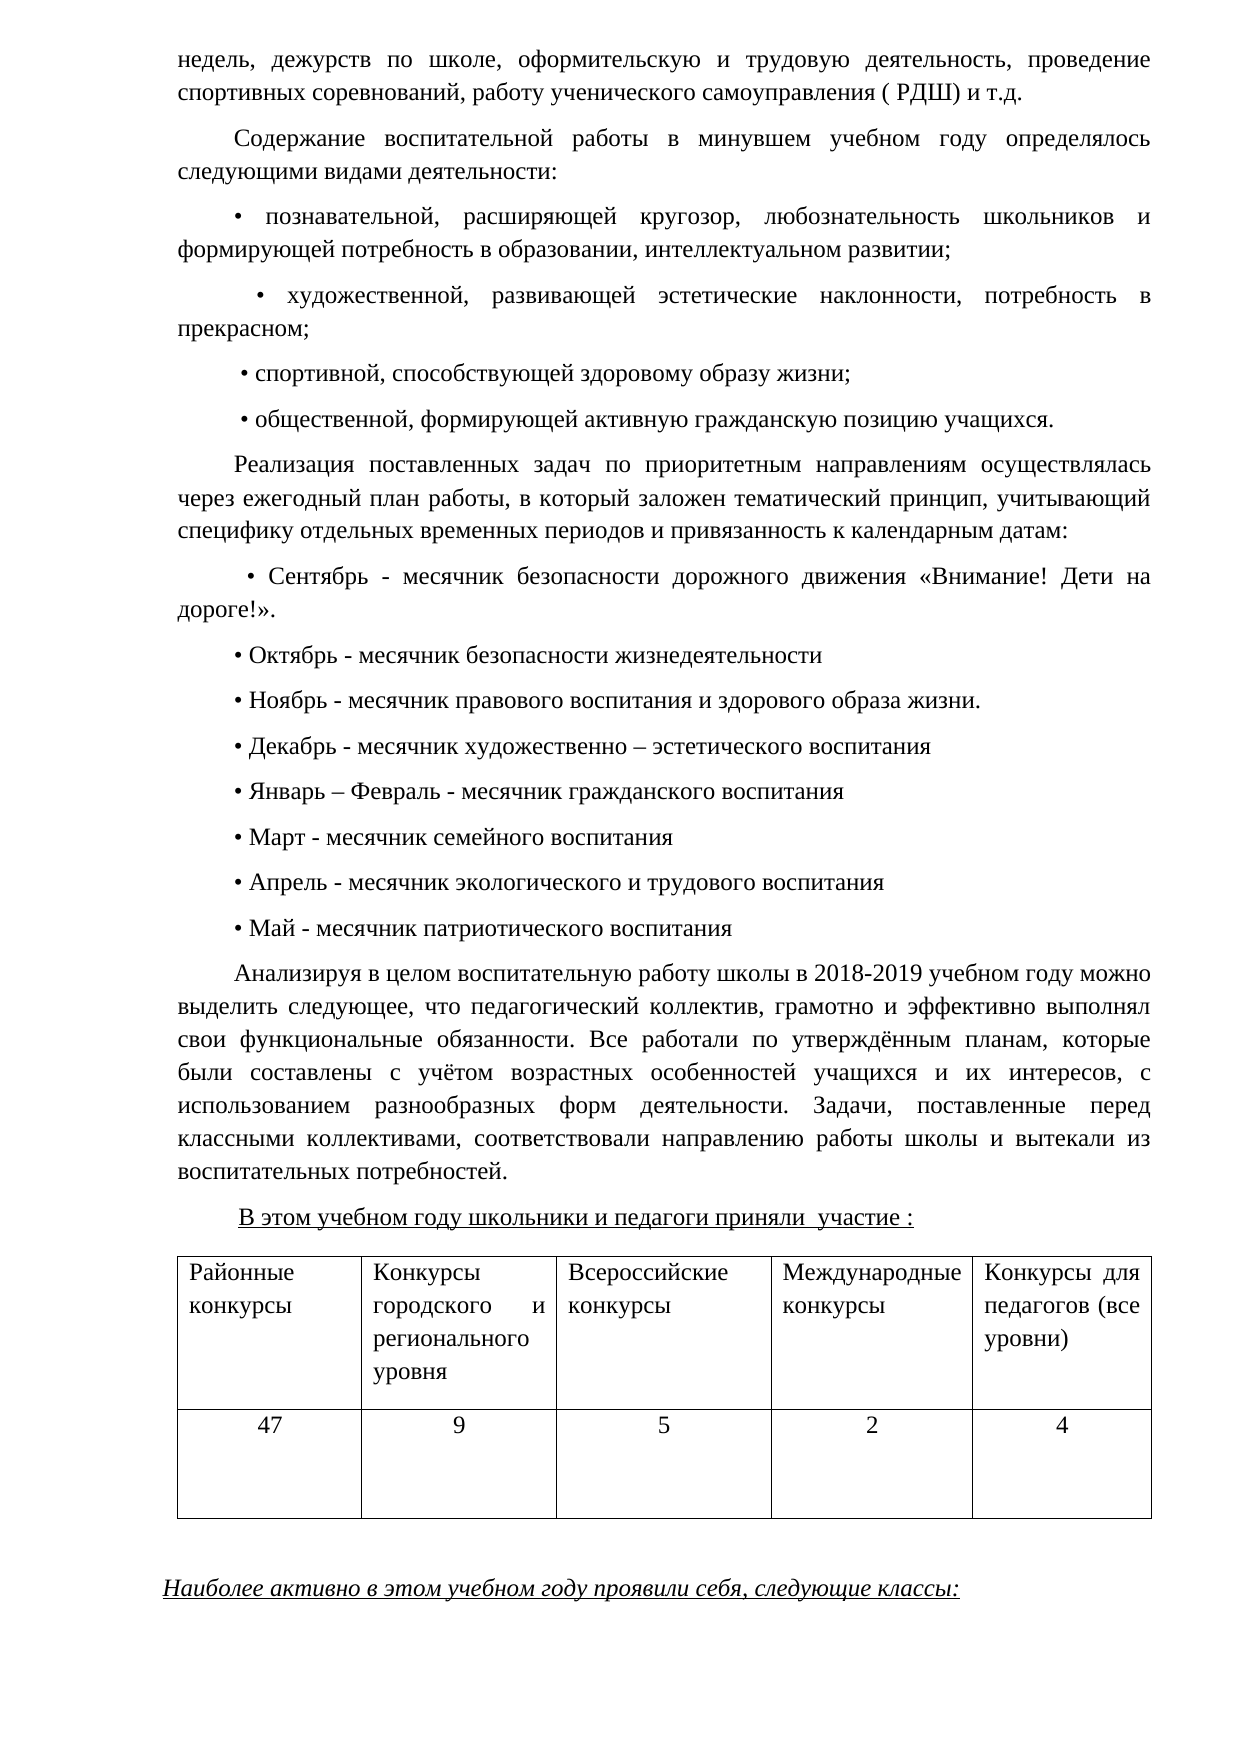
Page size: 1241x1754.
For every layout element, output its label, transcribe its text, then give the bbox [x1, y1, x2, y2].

table_cell 2 [772, 1410, 972, 1518]
table_cell 47 [178, 1410, 361, 1518]
table_header Конкурсы для педагогов (все уровни) [973, 1257, 1151, 1409]
text • Октябрь - месячник безопасности жизнедеятельности [177, 640, 1152, 668]
text • спортивной, способствующей здоровому образу жизни; [177, 358, 1152, 387]
table_cell 5 [557, 1410, 771, 1518]
text • Сентябрь - месячник безопасности дорожного движения «Внимание! Дети на дороге!». [177, 561, 1152, 623]
text • Декабрь - месячник художественно – эстетического воспитания [177, 731, 1152, 759]
table_header Конкурсы городского и регионального уровня [362, 1257, 556, 1409]
text • художественной, развивающей эстетические наклонности, потребность в прекрасном; [177, 280, 1152, 342]
text Содержание воспитательной работы в минувшем учебном году определялось следующими видами деятельности: [177, 123, 1152, 185]
table_header Районные конкурсы [178, 1257, 361, 1409]
text • Ноябрь - месячник правового воспитания и здорового образа жизни. [177, 685, 1152, 714]
text • познавательной, расширяющей кругозор, любознательность школьников и формирующей потребность в образовании, интеллектуальном развитии; [177, 201, 1152, 263]
text • общественной, формирующей активную гражданскую позицию учащихся. [177, 404, 1152, 433]
text Анализируя в целом воспитательную работу школы в 2018-2019 учебном году можно выделить следующее, что педагогический коллектив, грамотно и эффективно выполнял свои функциональные обязанности. Все работали по утверждённым планам, которые были составлены с учётом возрастных особенностей учащихся и их интересов, с использованием разнообразных форм деятельности. Задачи, поставленные перед классными коллективами, соответствовали направлению работы школы и вытекали из воспитательных потребностей. [177, 958, 1152, 1185]
table_cell 4 [973, 1410, 1151, 1518]
text В этом учебном году школьники и педагоги приняли участие : [177, 1202, 1152, 1231]
table_header Международные конкурсы [772, 1257, 972, 1409]
text • Апрель - месячник экологического и трудового воспитания [177, 867, 1152, 896]
text Наиболее активно в этом учебном году проявили себя, следующие классы: [162, 1573, 1152, 1602]
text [177, 44, 1152, 106]
text • Май - месячник патриотического воспитания [177, 913, 1152, 942]
text • Март - месячник семейного воспитания [177, 822, 1152, 851]
text Реализация поставленных задач по приоритетным направлениям осуществлялась через ежегодный план работы, в который заложен тематический принцип, учитывающий специфику отдельных временных периодов и привязанность к календарным датам: [177, 449, 1152, 544]
text • Январь – Февраль - месячник гражданского воспитания [177, 776, 1152, 805]
table_cell 9 [362, 1410, 556, 1518]
table_header Всероссийские конкурсы [557, 1257, 771, 1409]
